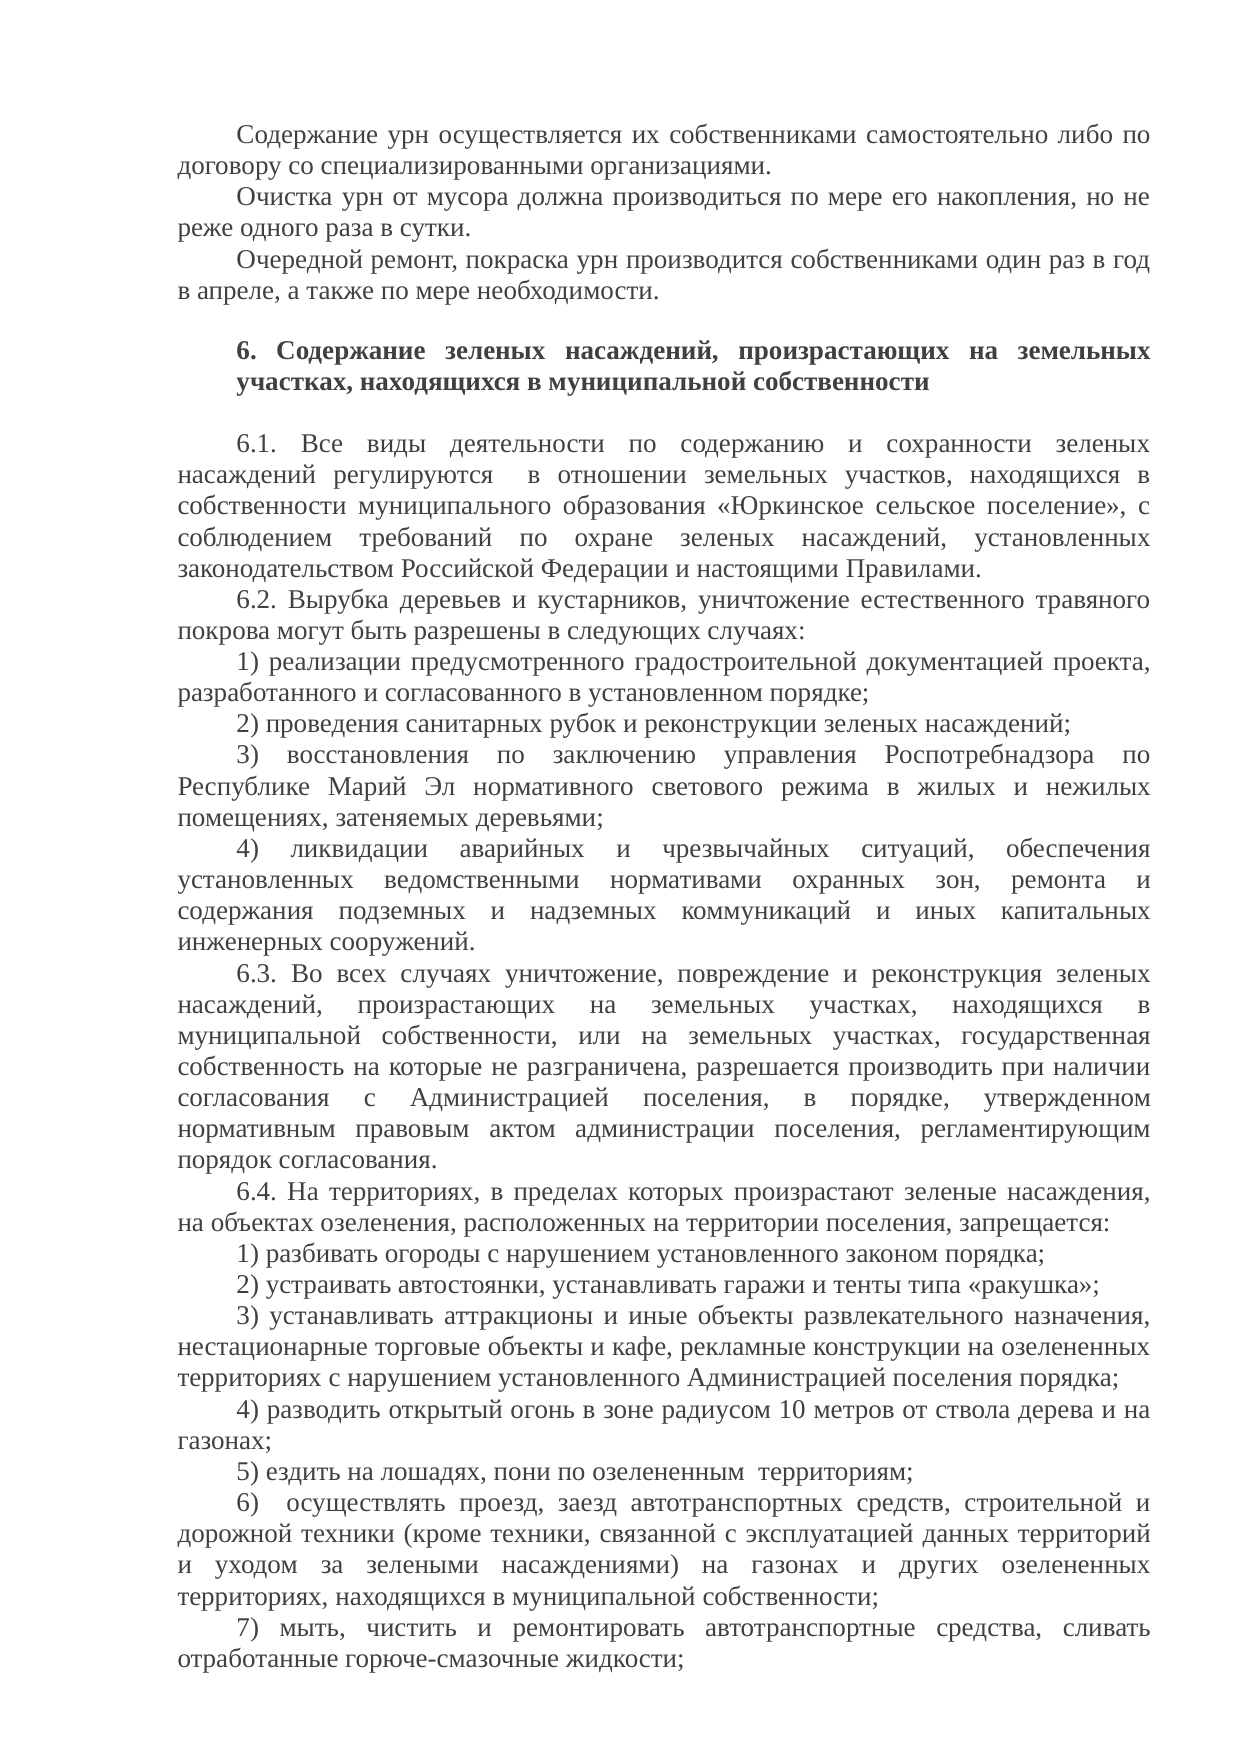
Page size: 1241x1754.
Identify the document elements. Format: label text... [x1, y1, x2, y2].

text 1) разбивать огороды с нарушением установленного законом порядка; [177, 1237, 1152, 1268]
text 6.2. Вырубка деревьев и кустарников, уничтожение естественного травяного покрова могут быть разрешены в следующих случаях: [177, 583, 1152, 645]
text 4) ликвидации аварийных и чрезвычайных ситуаций, обеспечения установленных ведомственными нормативами охранных зон, ремонта и содержания подземных и надземных коммуникаций и иных капитальных инженерных сооружений. [177, 832, 1152, 957]
text 1) реализации предусмотренного градостроительной документацией проекта, разработанного и согласованного в установленном порядке; [177, 645, 1152, 707]
text 6.1. Все виды деятельности по содержанию и сохранности зеленых насаждений регулируются в отношении земельных участков, находящихся в собственности муниципального образования «Юркинское сельское поселение», с соблюдением требований по охране зеленых насаждений, установленных законодательством Российской Федерации и настоящими Правилами. [177, 427, 1152, 583]
text 6. Содержание зеленых насаждений, произрастающих на земельных участках, находящихся в муниципальной собственности [236, 334, 1152, 396]
text Очистка урн от мусора должна производиться по мере его накопления, но не реже одного раза в сутки. [177, 180, 1152, 243]
text 3) восстановления по заключению управления Роспотребнадзора по Республике Марий Эл нормативного светового режима в жилых и нежилых помещениях, затеняемых деревьями; [177, 739, 1152, 832]
text Очередной ремонт, покраска урн производится собственниками один раз в год в апреле, а также по мере необходимости. [177, 243, 1152, 305]
text Содержание урн осуществляется их собственниками самостоятельно либо по договору со специализированными организациями. [177, 118, 1152, 180]
text 3) устанавливать аттракционы и иные объекты развлекательного назначения, нестационарные торговые объекты и кафе, рекламные конструкции на озелененных территориях с нарушением установленного Администрацией поселения порядка; [177, 1299, 1152, 1393]
text 5) ездить на лошадях, пони по озелененным территориям; [177, 1455, 1152, 1486]
text 2) проведения санитарных рубок и реконструкции зеленых насаждений; [177, 707, 1152, 739]
text 6.4. На территориях, в пределах которых произрастают зеленые насаждения, на объектах озеленения, расположенных на территории поселения, запрещается: [177, 1175, 1152, 1237]
text 6.3. Во всех случаях уничтожение, повреждение и реконструкция зеленых насаждений, произрастающих на земельных участках, находящихся в муниципальной собственности, или на земельных участках, государственная собственность на которые не разграничена, разрешается производить при наличии согласования с Администрацией поселения, в порядке, утвержденном нормативным правовым актом администрации поселения, регламентирующим порядок согласования. [177, 957, 1152, 1175]
text 4) разводить открытый огонь в зоне радиусом 10 метров от ствола дерева и на газонах; [177, 1393, 1152, 1455]
text 2) устраивать автостоянки, устанавливать гаражи и тенты типа «ракушка»; [177, 1268, 1152, 1299]
text 7) мыть, чистить и ремонтировать автотранспортные средства, сливать отработанные горюче-смазочные жидкости; [177, 1611, 1152, 1673]
text 6) осуществлять проезд, заезд автотранспортных средств, строительной и дорожной техники (кроме техники, связанной с эксплуатацией данных территорий и уходом за зелеными насаждениями) на газонах и других озелененных территориях, находящихся в муниципальной собственности; [177, 1486, 1152, 1611]
